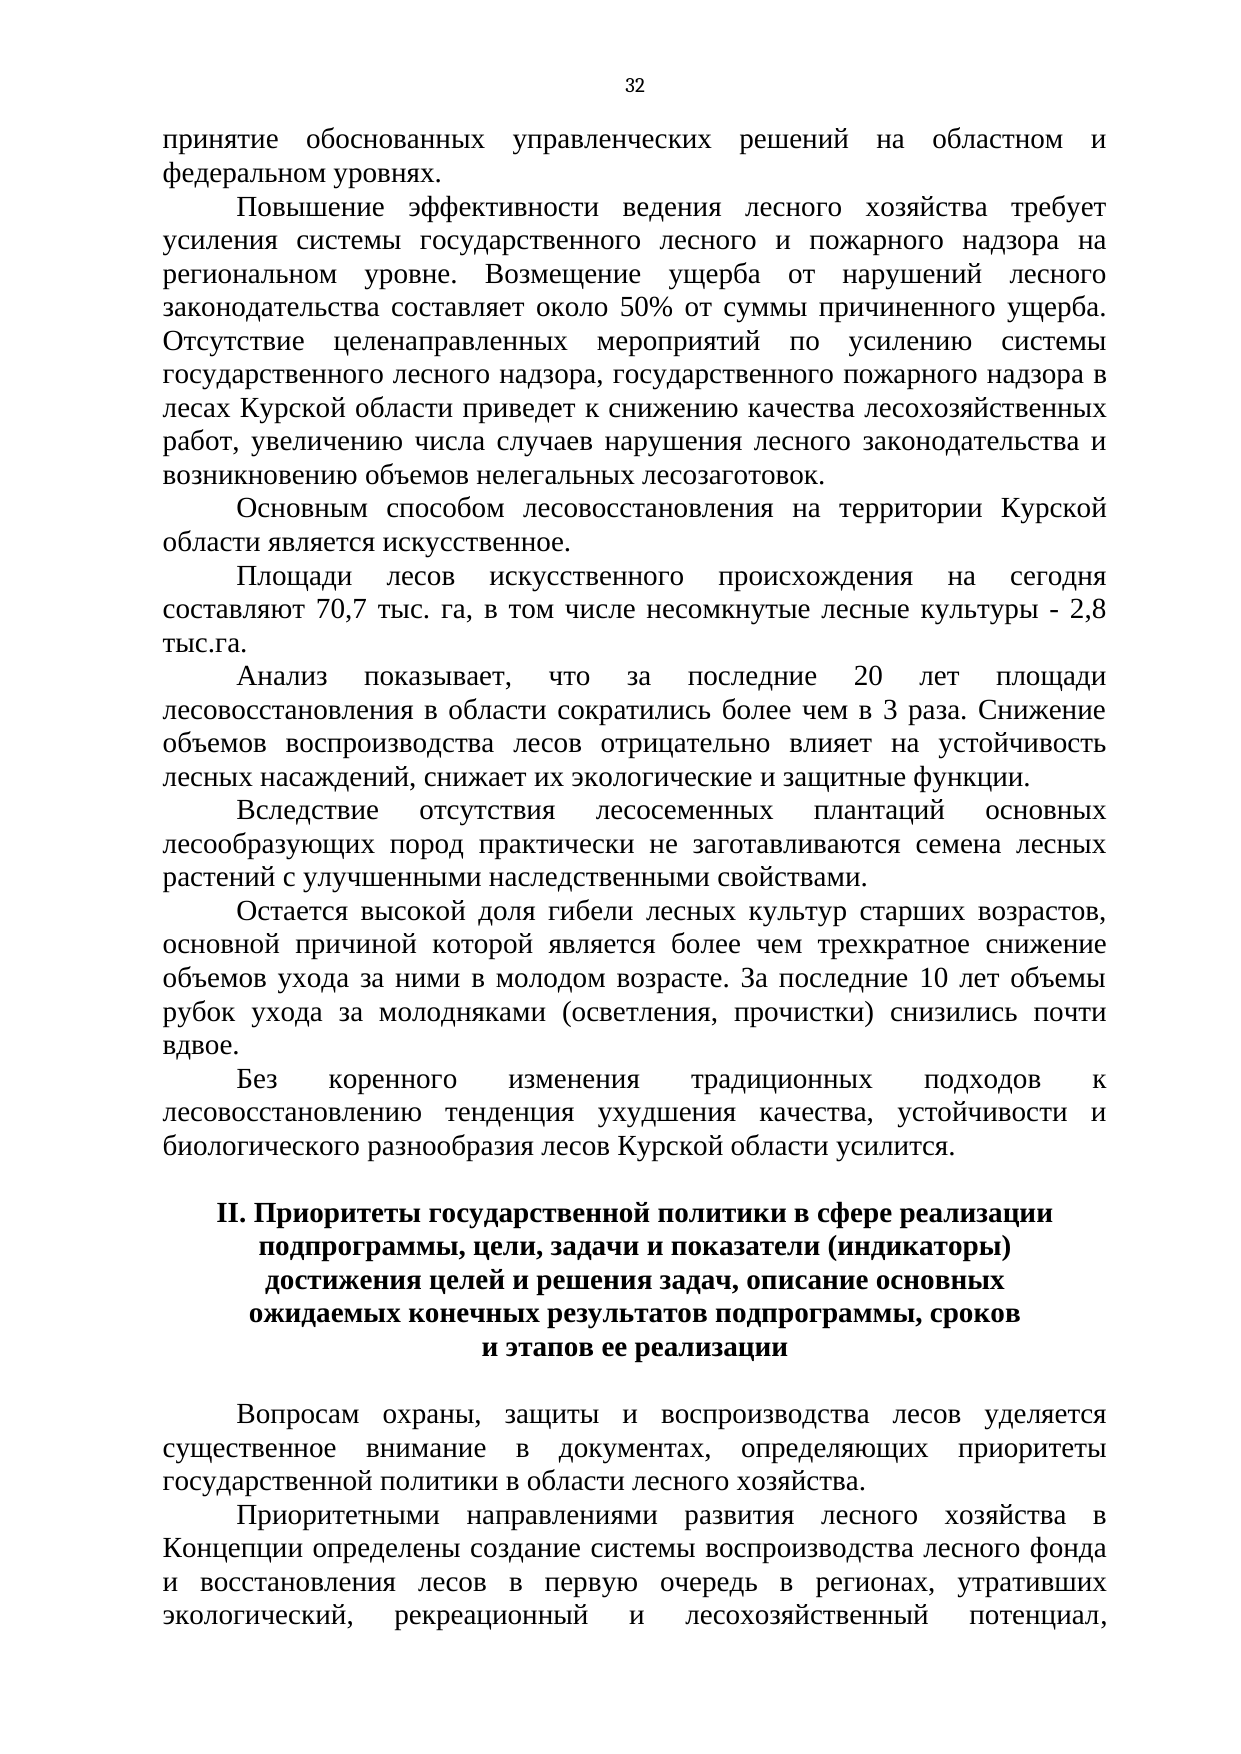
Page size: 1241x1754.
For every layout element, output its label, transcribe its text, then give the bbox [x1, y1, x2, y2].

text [162, 122, 1107, 189]
text подпрограммы, цели, задачи и показатели (индикаторы) [162, 1228, 1107, 1262]
text Вследствие отсутствия лесосеменных плантаций основных лесообразующих пород практически не заготавливаются семена лесных растений с улучшенными наследственными свойствами. [162, 792, 1107, 893]
text Без коренного изменения традиционных подходов к лесовосстановлению тенденция ухудшения качества, устойчивости и биологического разнообразия лесов Курской области усилится. [162, 1061, 1107, 1161]
text и этапов ее реализации [162, 1329, 1107, 1363]
text Остается высокой доля гибели лесных культур старших возрастов, основной причиной которой является более чем трехкратное снижение объемов ухода за ними в молодом возрасте. За последние 10 лет объемы рубок ухода за молодняками (осветления, прочистки) снизились почти вдвое. [162, 893, 1107, 1061]
text Анализ показывает, что за последние 20 лет площади лесовосстановления в области сократились более чем в 3 раза. Снижение объемов воспроизводства лесов отрицательно влияет на устойчивость лесных насаждений, снижает их экологические и защитные функции. [162, 658, 1107, 792]
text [162, 1497, 1107, 1631]
text достижения целей и решения задач, описание основных [162, 1262, 1107, 1296]
text Площади лесов искусственного происхождения на сегодня составляют 70,7 тыс. га, в том числе несомкнутые лесные культуры - 2,8 тыс.га. [162, 558, 1107, 658]
text Повышение эффективности ведения лесного хозяйства требует усиления системы государственного лесного и пожарного надзора на региональном уровне. Возмещение ущерба от нарушений лесного законодательства составляет около 50% от суммы причиненного ущерба. Отсутствие целенаправленных мероприятий по усилению системы государственного лесного надзора, государственного пожарного надзора в лесах Курской области приведет к снижению качества лесохозяйственных работ, увеличению числа случаев нарушения лесного законодательства и возникновению объемов нелегальных лесозаготовок. [162, 189, 1107, 491]
text Вопросам охраны, защиты и воспроизводства лесов уделяется существенное внимание в документах, определяющих приоритеты государственной политики в области лесного хозяйства. [162, 1396, 1107, 1497]
text ожидаемых конечных результатов подпрограммы, сроков [162, 1296, 1107, 1329]
text II. Приоритеты государственной политики в сфере реализации [162, 1195, 1107, 1228]
text Основным способом лесовосстановления на территории Курской области является искусственное. [162, 491, 1107, 558]
